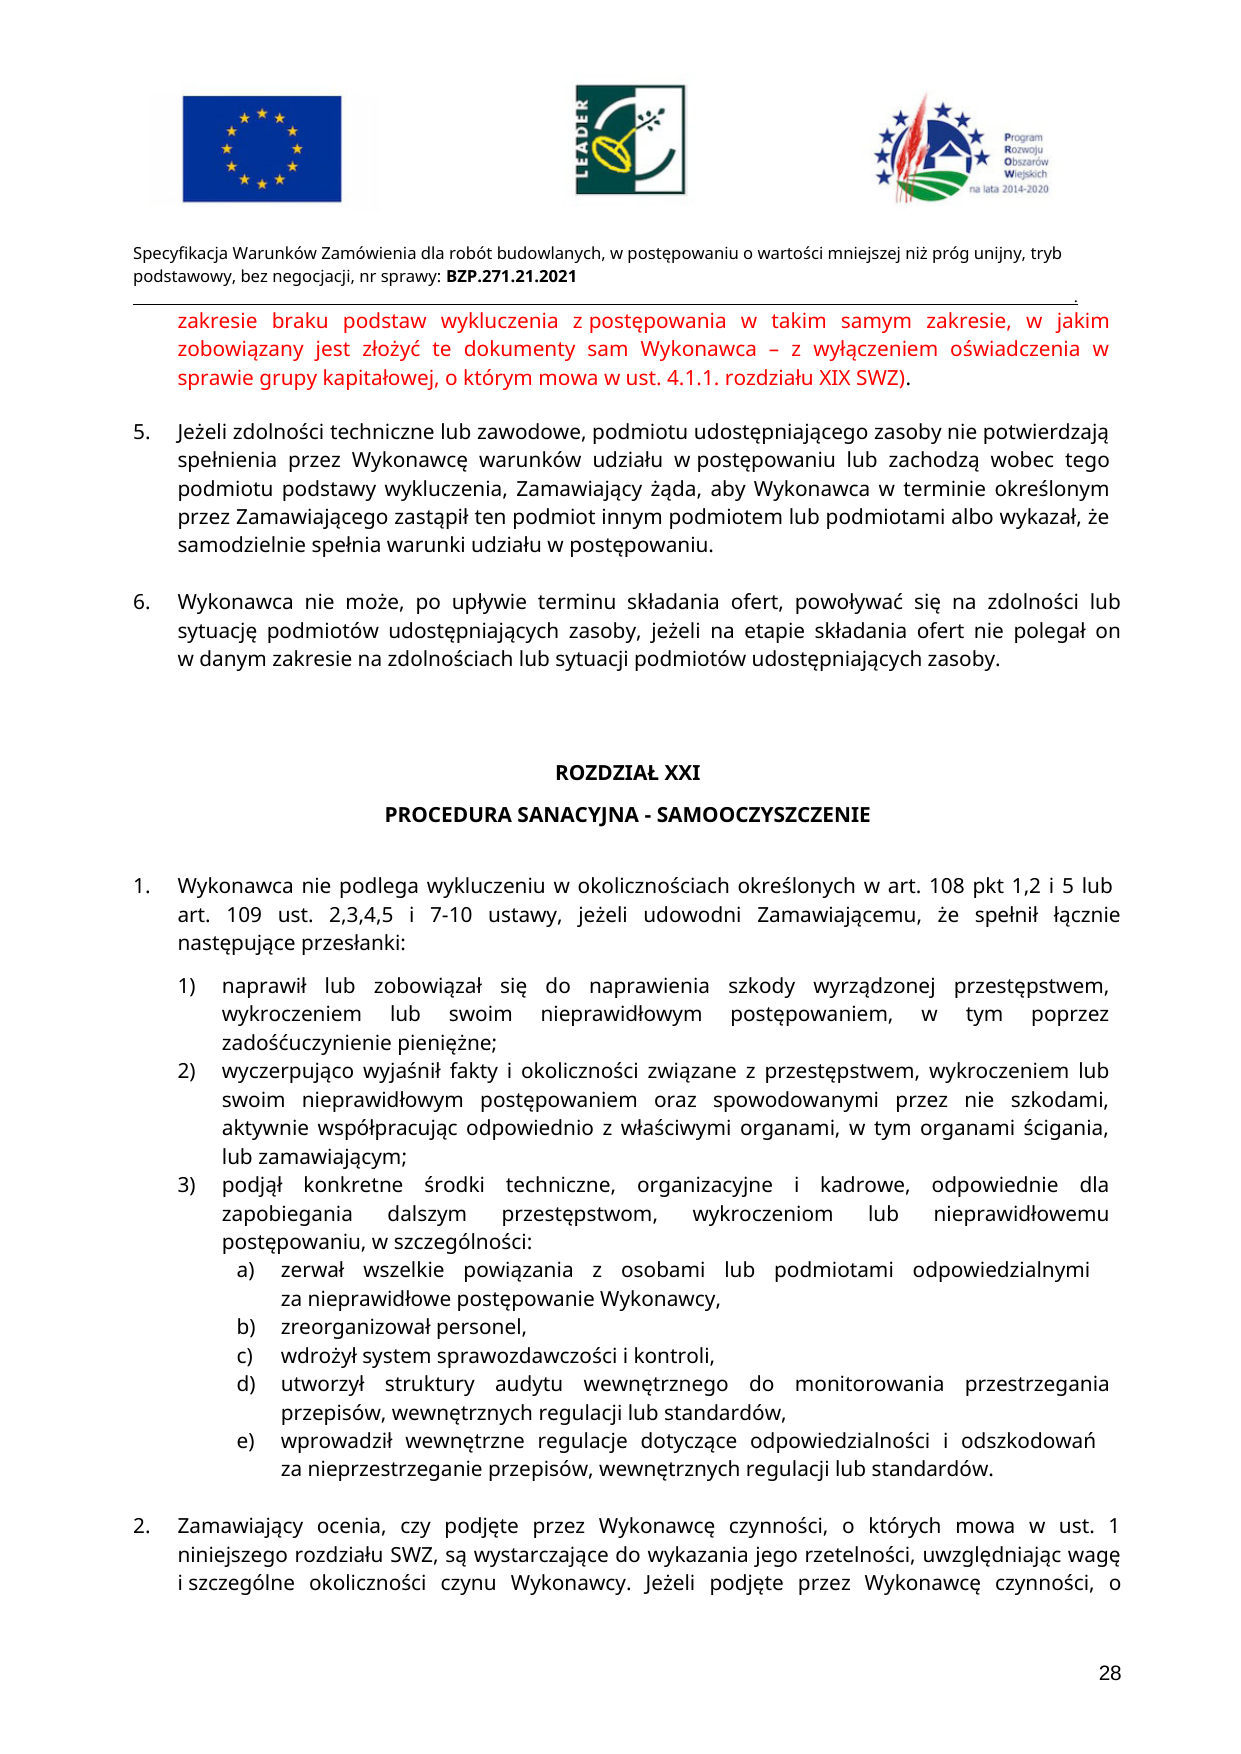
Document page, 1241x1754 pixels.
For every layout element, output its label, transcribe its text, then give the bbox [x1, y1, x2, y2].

text e) wprowadził wewnętrzne regulacje dotyczące odpowiedzialności i odszkodowań za nieprzestrzeganie przepisów, wewnętrznych regulacji lub standardów. [236, 1426, 1110, 1483]
list Jeżeli zdolności techniczne lub zawodowe, podmiotu udostępniającego zasoby nie potwierdzają spełnienia przez Wykonawcę warunków udziału w postępowaniu lub zachodzą wobec tego podmiotu podstawy wykluczenia, Zamawiający żąda, aby Wykonawca w terminie określonym przez Zamawiającego zastąpił ten podmiot innym podmiotem lub podmiotami albo wykazał, że samodzielnie spełnia warunki udziału w postępowaniu. [133, 417, 1110, 559]
text 1) naprawił lub zobowiązał się do naprawienia szkody wyrządzonej przestępstwem, wykroczeniem lub swoim nieprawidłowym postępowaniem, w tym poprzez zadośćuczynienie pieniężne; [177, 971, 1110, 1056]
text PROCEDURA SANACYJNA - SAMOOCZYSZCZENIE [133, 801, 1122, 829]
text d) utworzył struktury audytu wewnętrznego do monitorowania przestrzegania przepisów, wewnętrznych regulacji lub standardów, [236, 1369, 1110, 1426]
text b) zreorganizował personel, [236, 1312, 1110, 1341]
picture [132, 73, 1071, 242]
text 3) podjął konkretne środki techniczne, organizacyjne i kadrowe, odpowiednie dla zapobiegania dalszym przestępstwom, wykroczeniom lub nieprawidłowemu postępowaniu, w szczególności: [177, 1170, 1110, 1256]
list Wykonawca nie podlega wykluczeniu w okolicznościach określonych w art. 108 pkt 1,2 i 5 lub art. 109 ust. 2,3,4,5 i 7-10 ustawy, jeżeli udowodni Zamawiającemu, że spełnił łącznie następujące przesłanki: [133, 872, 1122, 957]
text c) wdrożył system sprawozdawczości i kontroli, [236, 1341, 1110, 1369]
text 6. Wykonawca nie może, po upływie terminu składania ofert, powoływać się na zdolności lub sytuację podmiotów udostępniających zasoby, jeżeli na etapie składania ofert nie polegał on w danym zakresie na zdolnościach lub sytuacji podmiotów udostępniających zasoby. [133, 587, 1122, 673]
text 2) wyczerpująco wyjaśnił fakty i okoliczności związane z przestępstwem, wykroczeniem lub swoim nieprawidłowym postępowaniem oraz spowodowanymi przez nie szkodami, aktywnie współpracując odpowiednio z właściwymi organami, w tym organami ścigania, lub zamawiającym; [177, 1056, 1110, 1170]
text ROZDZIAŁ XXI [133, 758, 1122, 786]
text a) zerwał wszelkie powiązania z osobami lub podmiotami odpowiedzialnymi za nieprawidłowe postępowanie Wykonawcy, [236, 1256, 1110, 1312]
